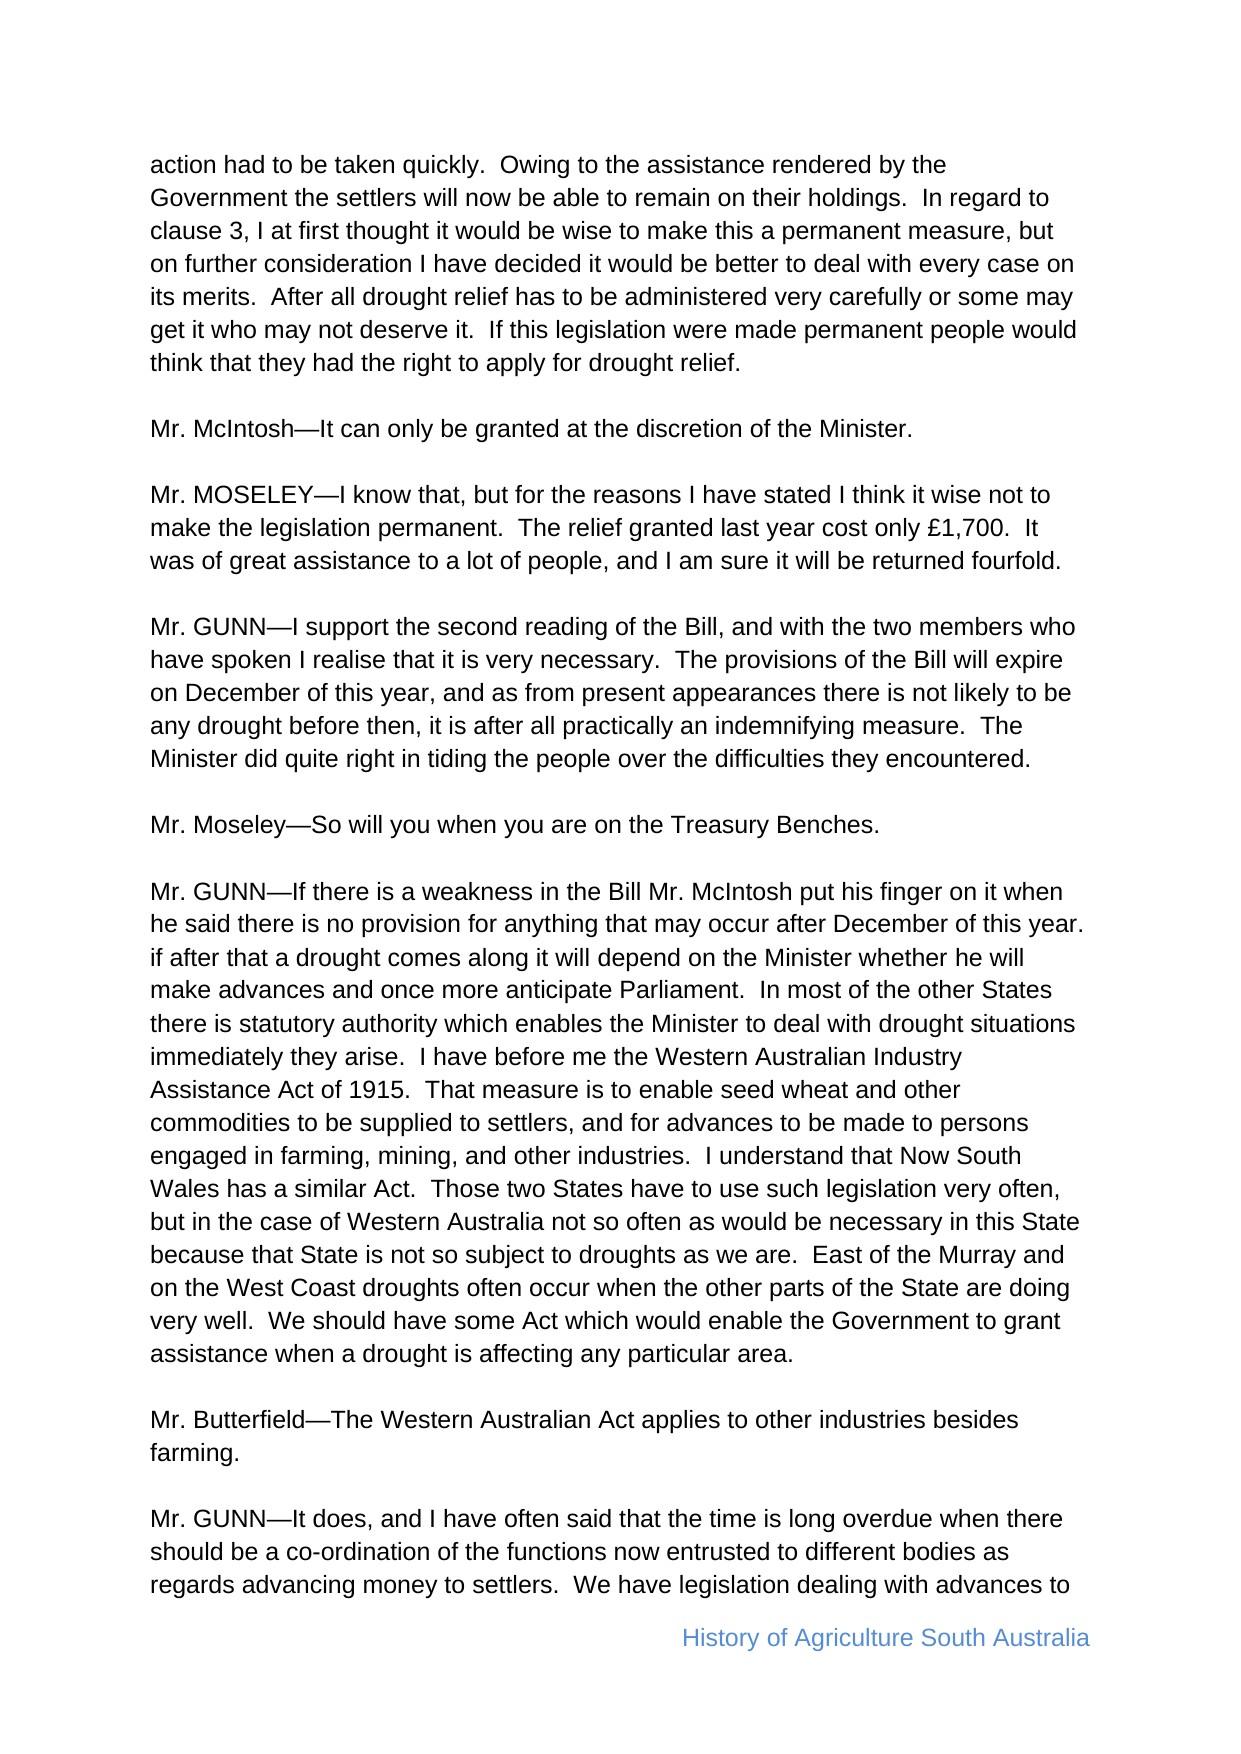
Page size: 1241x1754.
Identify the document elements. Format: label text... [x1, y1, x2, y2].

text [150, 150, 1088, 377]
text Mr. McIntosh—It can only be granted at the discretion of the Minister. [150, 414, 1088, 443]
text Mr. Moseley—So will you when you are on the Treasury Benches. [150, 810, 1086, 839]
text Mr. GUNN—I support the second reading of the Bill, and with the two members who have spoken I realise that it is very necessary. The provisions of the Bill will expire on December of this year, and as from present appearances there is not likely to be any drought before then, it is after all practically an indemnifying measure. The Minister did quite right in tiding the people over the difficulties they encountered. [150, 612, 1086, 773]
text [150, 1504, 1084, 1599]
text Mr. GUNN—If there is a weakness in the Bill Mr. McIntosh put his finger on it when he said there is no provision for anything that may occur after December of this year. if after that a drought comes along it will depend on the Minister whether he will make advances and once more anticipate Parliament. In most of the other States there is statutory authority which enables the Minister to deal with drought situations immediately they arise. I have before me the Western Australian Industry Assistance Act of 1915. That measure is to enable seed wheat and other commodities to be supplied to settlers, and for advances to be made to persons engaged in farming, mining, and other industries. I understand that Now South Wales has a similar Act. Those two States have to use such legislation very often, but in the case of Western Australia not so often as would be necessary in this State because that State is not so subject to droughts as we are. East of the Murray and on the West Coast droughts often occur when the other parts of the State are doing very well. We should have some Act which would enable the Government to grant assistance when a drought is affecting any particular area. [150, 876, 1086, 1367]
text Mr. Butterfield—The Western Australian Act applies to other industries besides farming. [150, 1405, 1084, 1467]
text Mr. MOSELEY—I know that, but for the reasons I have stated I think it wise not to make the legislation permanent. The relief granted last year cost only £1,700. It was of great assistance to a lot of people, and I am sure it will be returned fourfold. [150, 480, 1086, 575]
